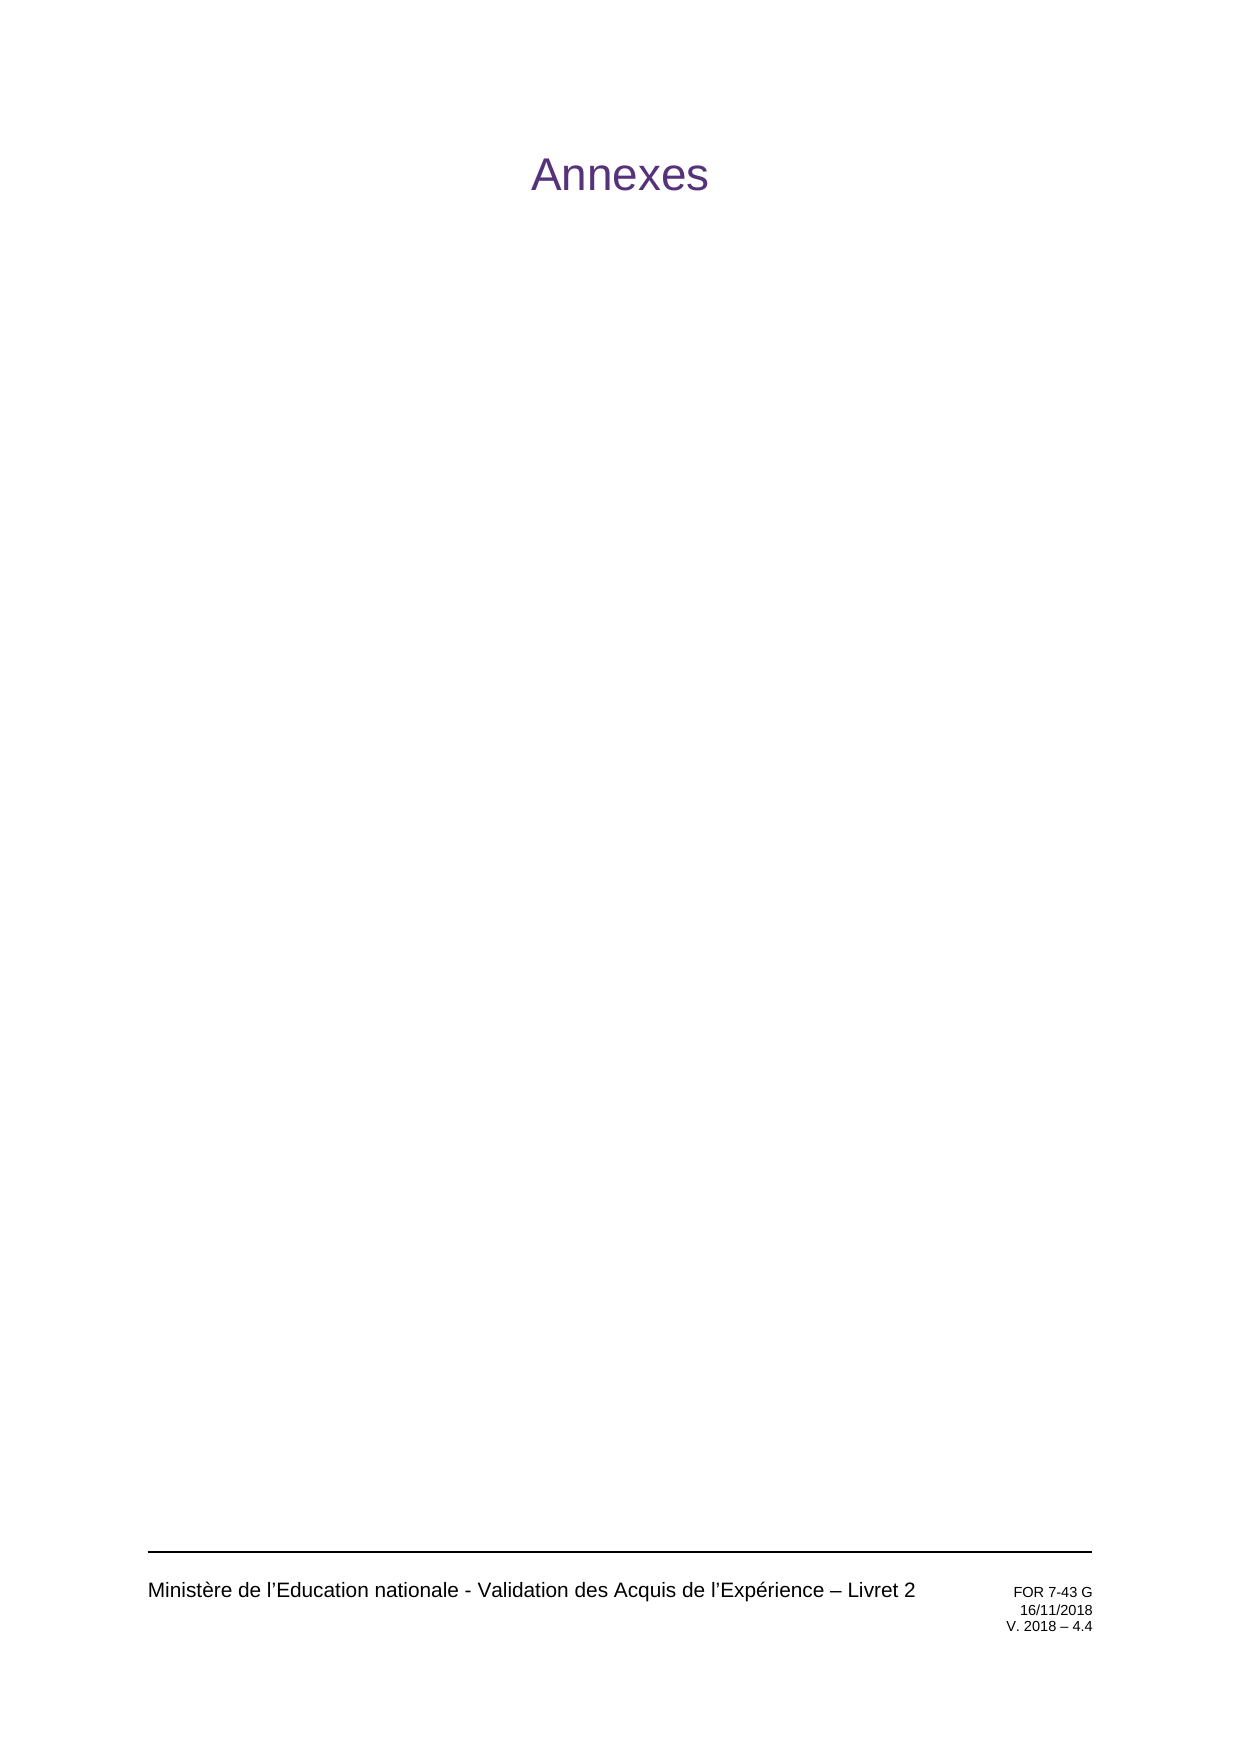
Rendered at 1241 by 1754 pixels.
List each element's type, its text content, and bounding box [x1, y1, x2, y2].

subtitle Annexes [148, 148, 1092, 200]
